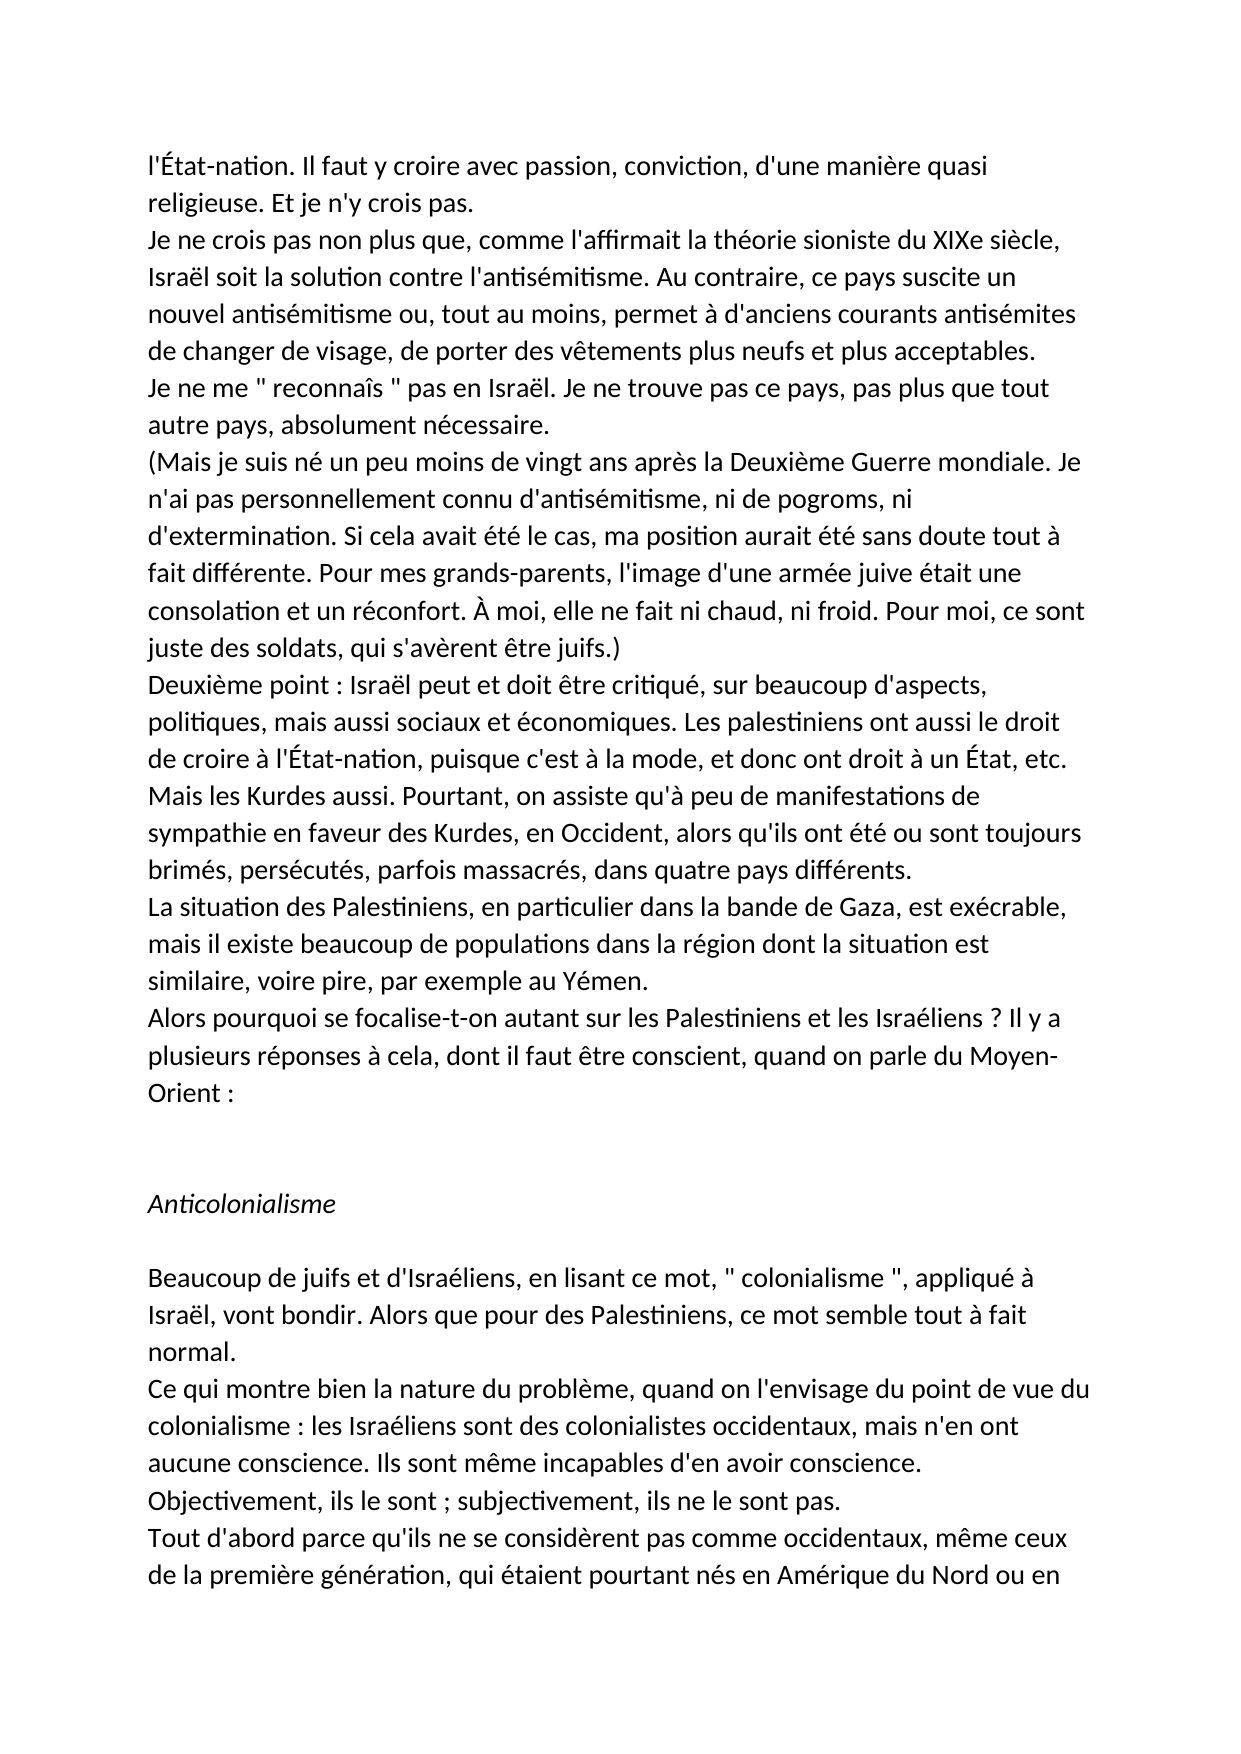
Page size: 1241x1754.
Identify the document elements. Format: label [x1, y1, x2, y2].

text [148, 148, 1093, 1591]
